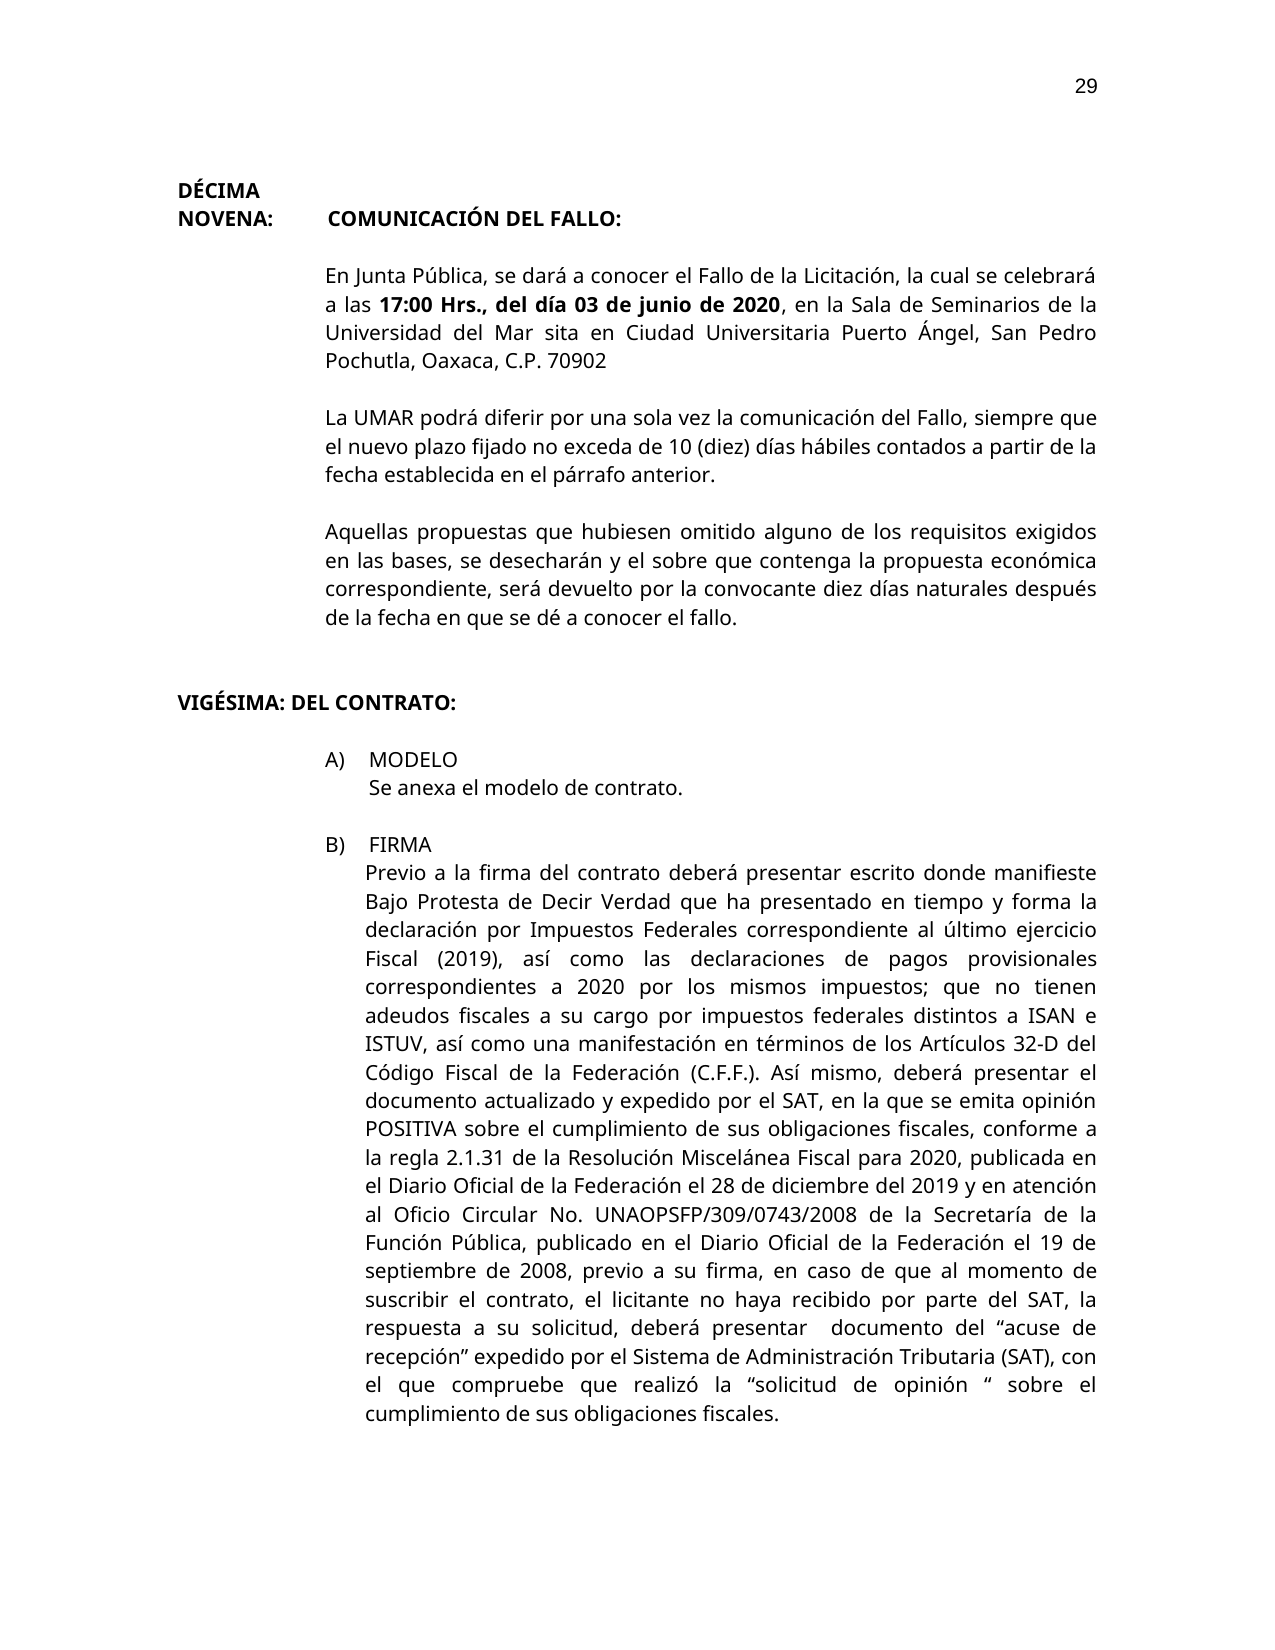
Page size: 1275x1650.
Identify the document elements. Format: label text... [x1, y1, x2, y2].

text En Junta Pública, se dará a conocer el Fallo de la Licitación, la cual se celebrará a las 17:00 Hrs., del día 03 de junio de 2020, en la Sala de Seminarios de la Universidad del Mar sita en Ciudad Universitaria Puerto Ángel, San Pedro Pochutla, Oaxaca, C.P. 70902 [325, 261, 1098, 375]
text DÉCIMA [177, 176, 1098, 204]
text VIGÉSIMA: DEL CONTRATO: [177, 688, 1098, 716]
text Aquellas propuestas que hubiesen omitido alguno de los requisitos exigidos en las bases, se desecharán y el sobre que contenga la propuesta económica correspondiente, será devuelto por la convocante diez días naturales después de la fecha en que se dé a conocer el fallo. [325, 517, 1098, 631]
list MODELO [325, 745, 1098, 773]
list Se anexa el modelo de contrato. [369, 773, 1098, 802]
list FIRMA [325, 830, 1098, 858]
text La UMAR podrá diferir por una sola vez la comunicación del Fallo, siempre que el nuevo plazo fijado no exceda de 10 (diez) días hábiles contados a partir de la fecha establecida en el párrafo anterior. [325, 403, 1098, 489]
text Previo a la firma del contrato deberá presentar escrito donde manifieste Bajo Protesta de Decir Verdad que ha presentado en tiempo y forma la declaración por Impuestos Federales correspondiente al último ejercicio Fiscal (2019), así como las declaraciones de pagos provisionales correspondientes a 2020 por los mismos impuestos; que no tienen adeudos fiscales a su cargo por impuestos federales distintos a ISAN e ISTUV, así como una manifestación en términos de los Artículos 32-D del Código Fiscal de la Federación (C.F.F.). Así mismo, deberá presentar el documento actualizado y expedido por el SAT, en la que se emita opinión POSITIVA sobre el cumplimiento de sus obligaciones fiscales, conforme a la regla 2.1.31 de la Resolución Miscelánea Fiscal para 2020, publicada en el Diario Oficial de la Federación el 28 de diciembre del 2019 y en atención al Oficio Circular No. UNAOPSFP/309/0743/2008 de la Secretaría de la Función Pública, publicado en el Diario Oficial de la Federación el 19 de septiembre de 2008, previo a su firma, en caso de que al momento de suscribir el contrato, el licitante no haya recibido por parte del SAT, la respuesta a su solicitud, deberá presentar documento del “acuse de recepción” expedido por el Sistema de Administración Tributaria (SAT), con el que compruebe que realizó la “solicitud de opinión “ sobre el cumplimiento de sus obligaciones fiscales. [365, 858, 1098, 1427]
text NOVENA: COMUNICACIÓN DEL FALLO: [177, 204, 1098, 233]
